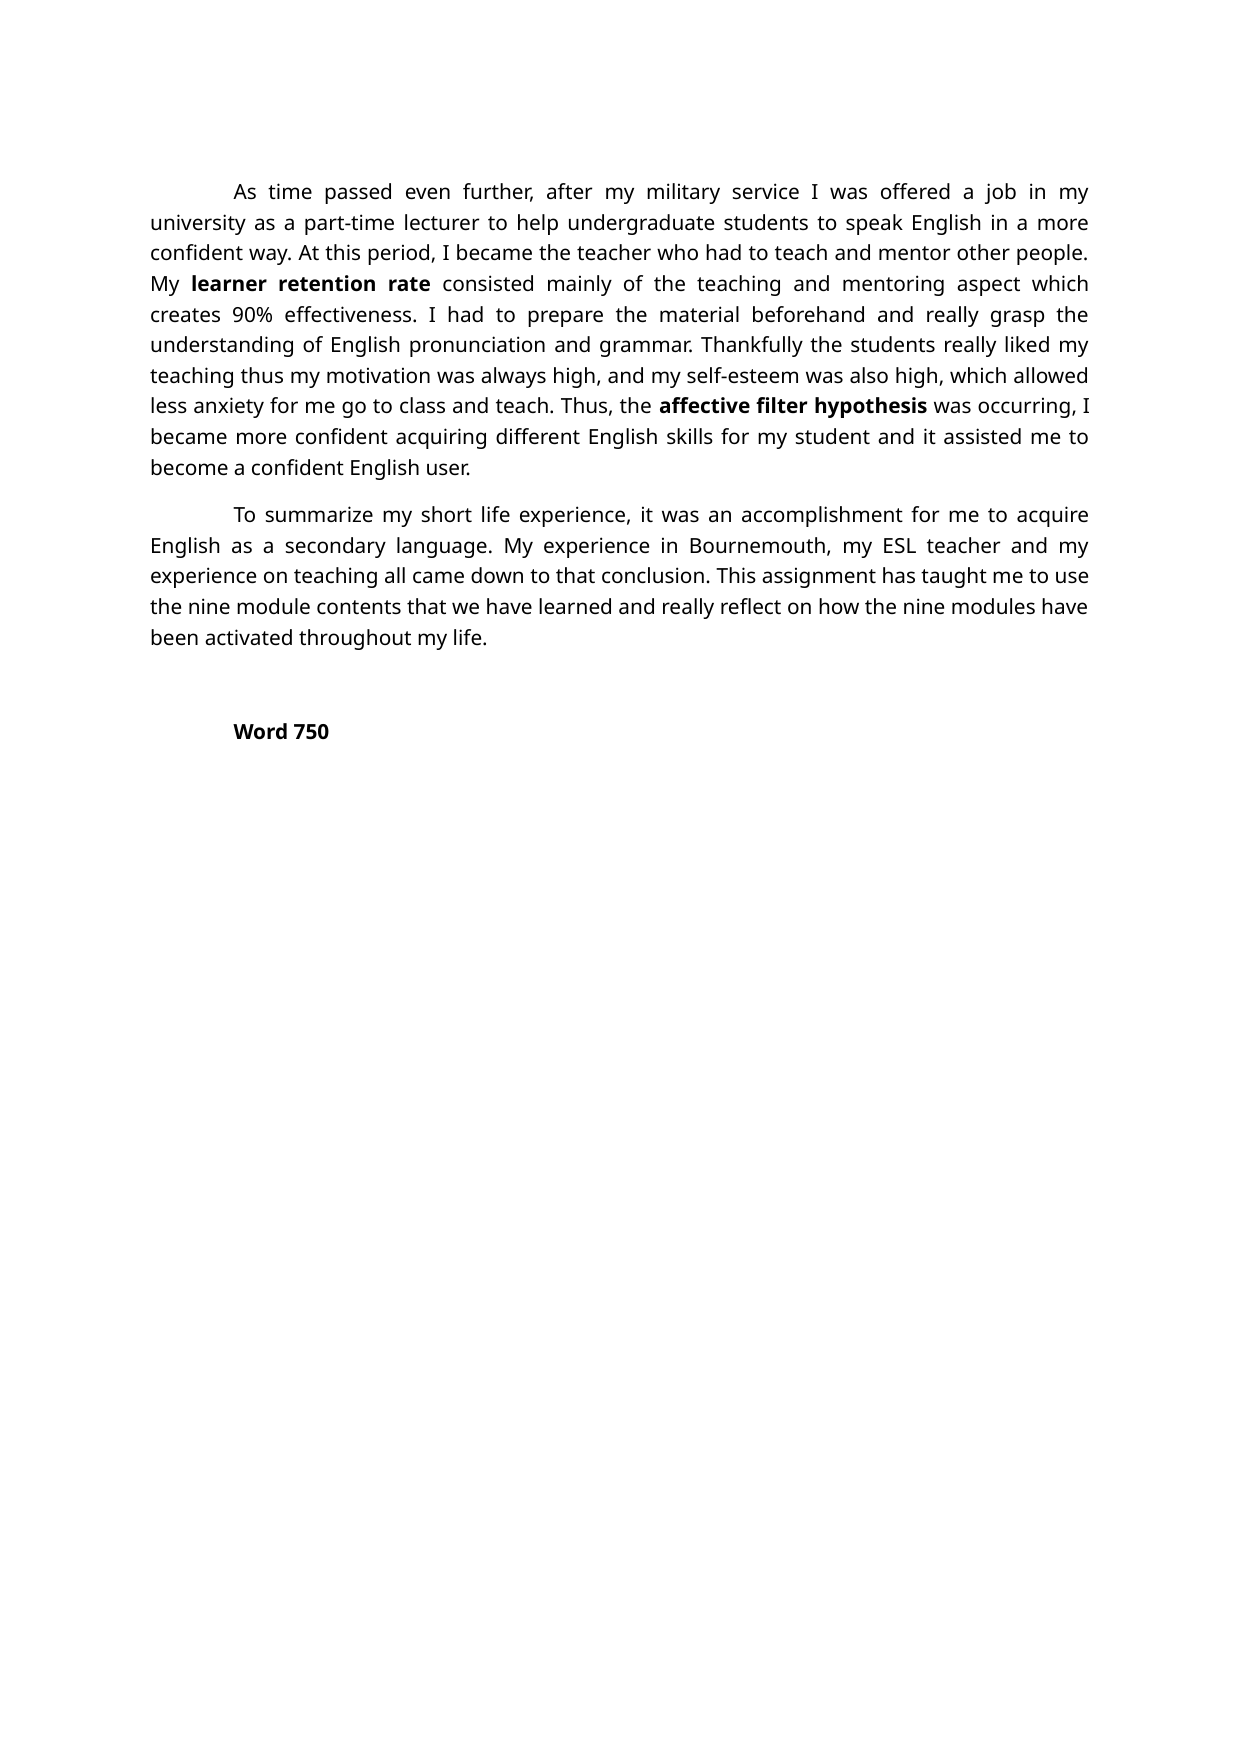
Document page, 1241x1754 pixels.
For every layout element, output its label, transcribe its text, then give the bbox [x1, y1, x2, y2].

text To summarize my short life experience, it was an accomplishment for me to acquire English as a secondary language. My experience in Bournemouth, my ESL teacher and my experience on teaching all came down to that conclusion. This assignment has taught me to use the nine module contents that we have learned and really reflect on how the nine modules have been activated throughout my life. [150, 500, 1090, 651]
text Word 750 [150, 717, 1090, 746]
text As time passed even further, after my military service I was offered a job in my university as a part-time lecturer to help undergraduate students to speak English in a more confident way. At this period, I became the teacher who had to teach and mentor other people. My learner retention rate consisted mainly of the teaching and mentoring aspect which creates 90% effectiveness. I had to prepare the material beforehand and really grasp the understanding of English pronunciation and grammar. Thankfully the students really liked my teaching thus my motivation was always high, and my self-esteem was also high, which allowed less anxiety for me go to class and teach. Thus, the affective filter hypothesis was occurring, I became more confident acquiring different English skills for my student and it assisted me to become a confident English user. [150, 177, 1090, 481]
